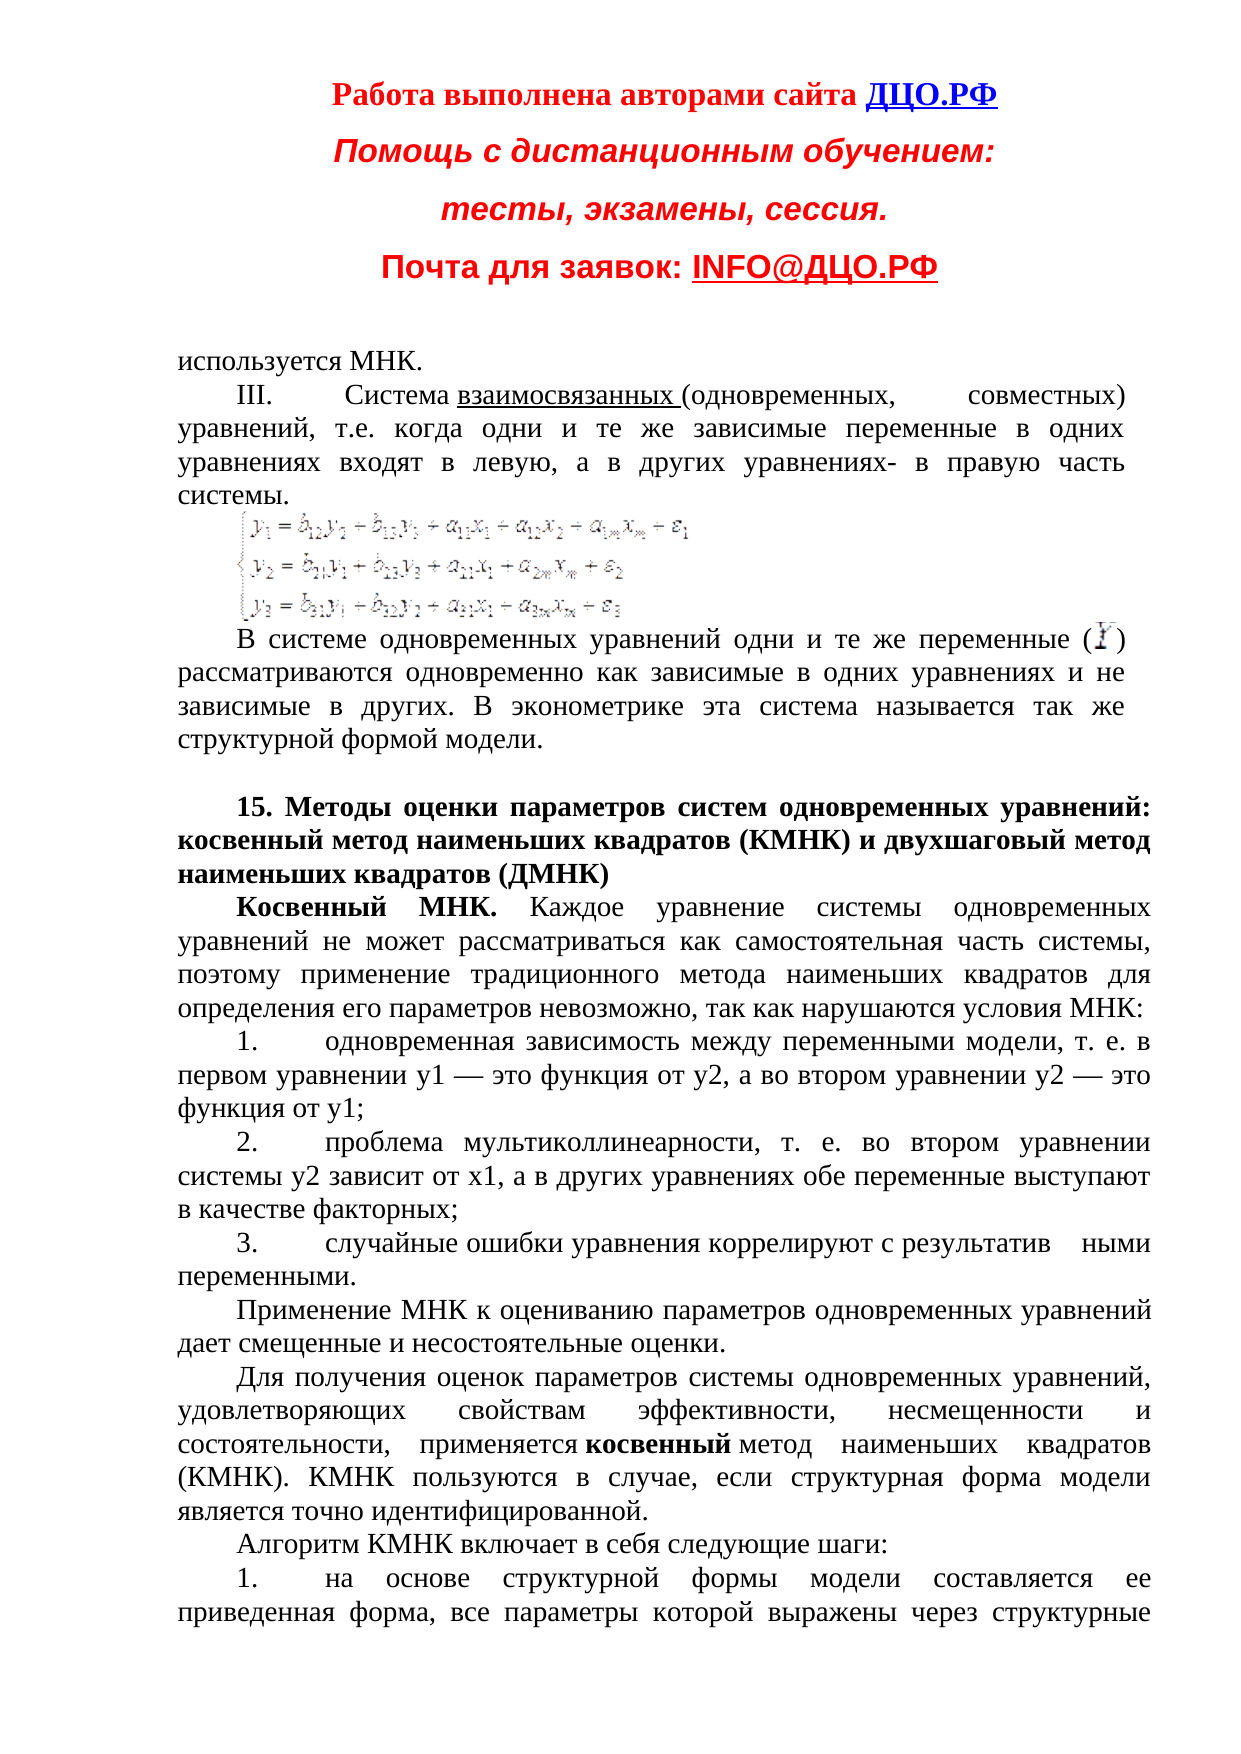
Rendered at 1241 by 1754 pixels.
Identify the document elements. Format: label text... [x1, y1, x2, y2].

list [177, 1560, 1152, 1627]
text 15. Методы оценки параметров систем одновременных уравнений: косвенный метод наименьших квадратов (КМНК) и двухшаговый метод наименьших квадратов (ДМНК) [177, 789, 1152, 889]
text Для получения оценок параметров системы одновременных уравнений, удовлетворяющих свойствам эффективности, несмещенности и состоятельности, применяется косвенный метод наименьших квадратов (КМНК). КМНК пользуются в случае, если структурная форма модели является точно идентифицированной. [177, 1359, 1152, 1527]
text Применение МНК к оцениванию параметров одновременных уравнений дает смещенные и несостоятельные оценки. [177, 1292, 1152, 1359]
picture [1093, 622, 1117, 649]
list проблема мультиколлинеарности, т. е. во втором уравнении системы y2 зависит от x1, а в других уравнениях обе переменные выступают в качестве факторных; [177, 1124, 1152, 1225]
list одновременная зависимость между переменными модели, т. е. в первом уравнении y1 — это функция от y2, а во втором уравнении y2 — это функция от y1; [177, 1023, 1152, 1124]
text Алгоритм КМНК включает в себя следующие шаги: [177, 1527, 1152, 1560]
picture [236, 511, 690, 621]
text III. Система взаимосвязанных (одновременных, совместных) уравнений, т.е. когда одни и те же зависимые переменные в одних уравнениях входят в левую, а в других уравнениях- в правую часть системы. [177, 377, 1126, 511]
text В системе одновременных уравнений одни и те же переменные () рассматриваются одновременно как зависимые в одних уравнениях и не зависимые в других. В эконометрике эта система называется так же структурной формой модели. [177, 621, 1126, 755]
list случайные ошибки уравнения коррелируют с результатив􏰉 ными переменными. [177, 1225, 1152, 1292]
subtitle Косвенный МНК. Каждое уравнение системы одновременных уравнений не может рассматриваться как самостоятельная часть системы, поэтому применение традиционного метода наименьших квадратов для определения его параметров невозможно, так как нарушаются условия МНК: [177, 889, 1152, 1023]
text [177, 343, 1126, 377]
